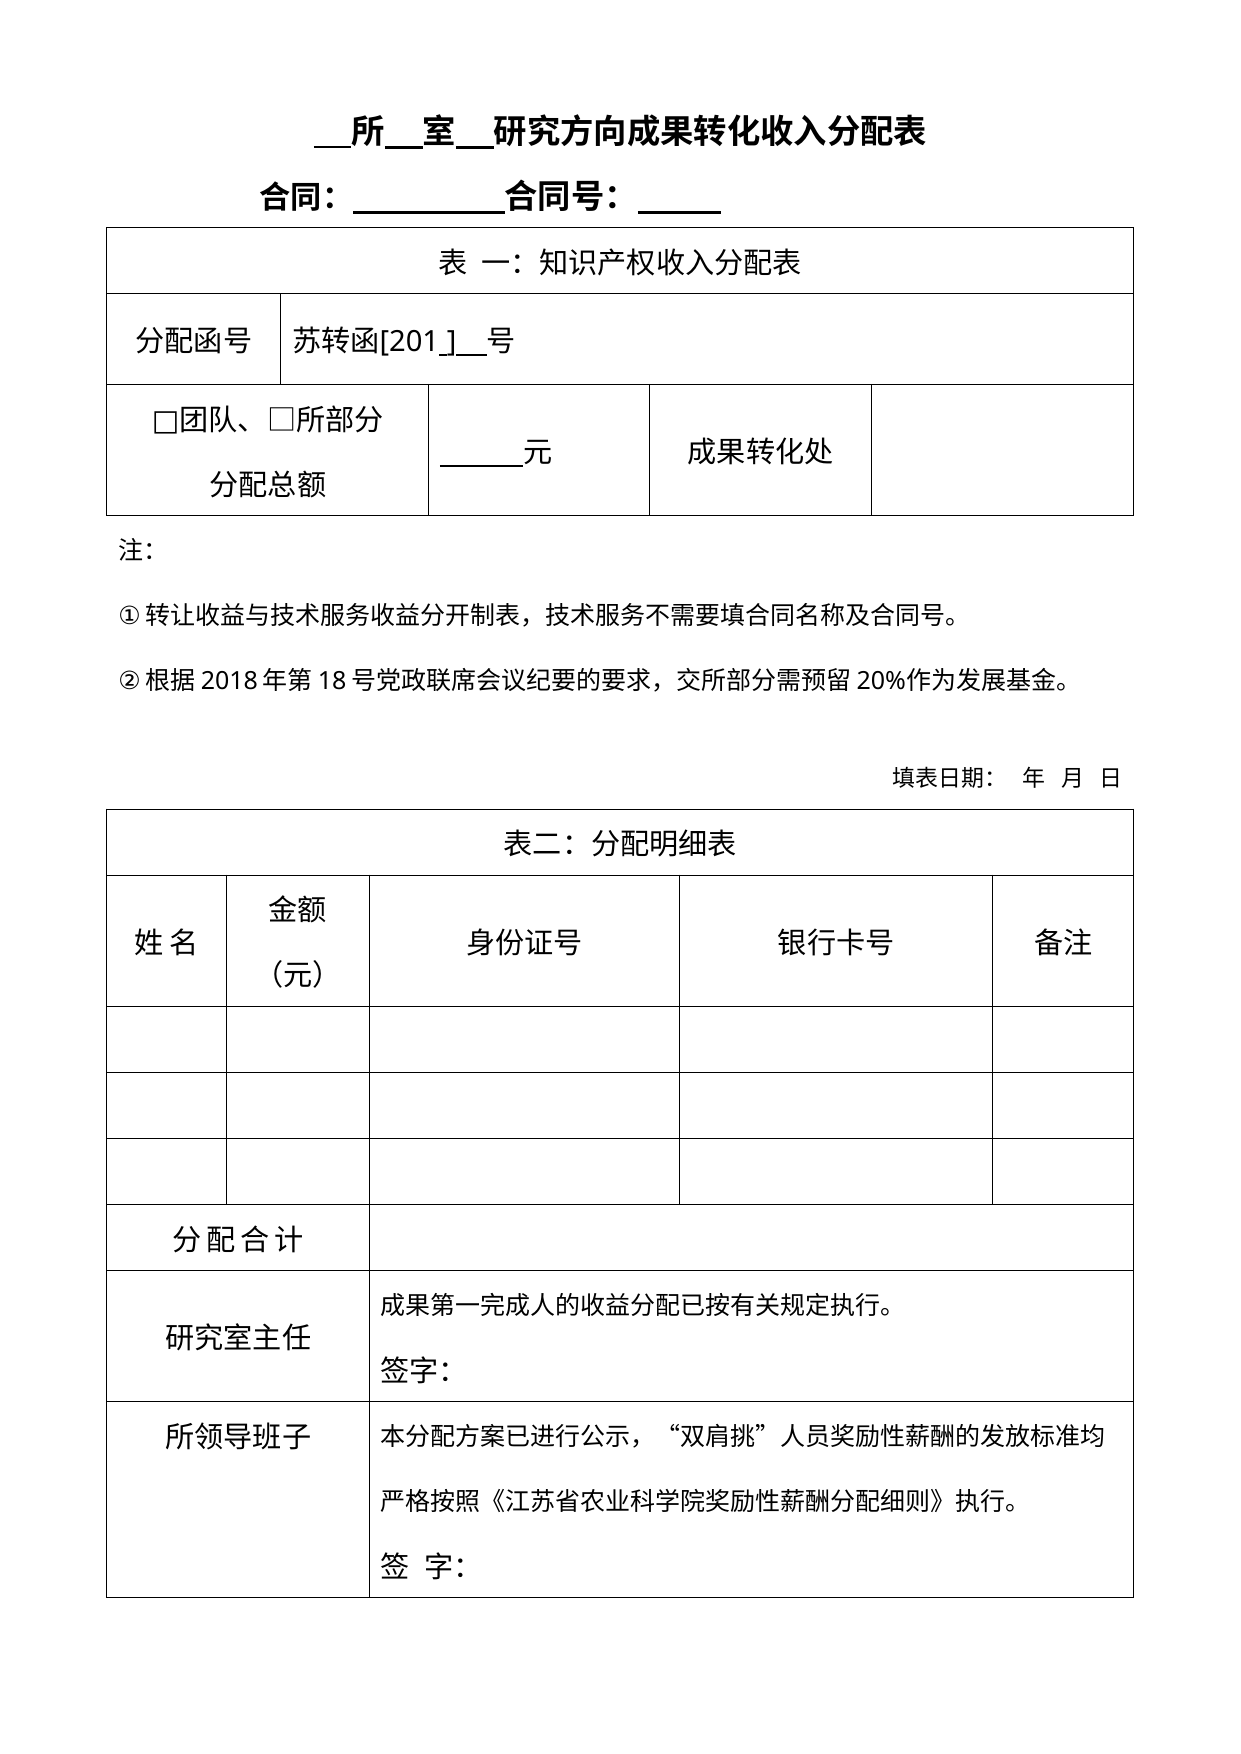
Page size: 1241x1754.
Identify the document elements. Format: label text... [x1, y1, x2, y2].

table_cell 分配函号 [107, 294, 280, 384]
table_cell [872, 385, 1133, 515]
table_cell [227, 1073, 369, 1138]
table_cell [370, 1205, 1133, 1270]
table_cell [107, 1073, 226, 1138]
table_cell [370, 1402, 1133, 1597]
table_cell 苏转函[201 ] 号 [281, 294, 1133, 384]
table_cell [227, 1139, 369, 1204]
table_cell 金额（元） [227, 876, 369, 1006]
table_header 表二：分配明细表 [107, 810, 1133, 874]
table_cell [680, 1139, 992, 1204]
table_cell [370, 1139, 679, 1204]
table_cell 成果转化处 [650, 385, 871, 515]
table_cell □团队、□所部分 分配总额 [107, 385, 428, 515]
text 注： [118, 516, 1122, 581]
table_cell [993, 1007, 1133, 1072]
table_cell [107, 1139, 226, 1204]
table_cell [107, 1007, 226, 1072]
table_cell [227, 1007, 369, 1072]
table_cell [993, 1073, 1133, 1138]
table_cell 身份证号 [370, 876, 679, 1006]
table_cell 元 [429, 385, 649, 515]
table_cell 银行卡号 [680, 876, 992, 1006]
table_cell 成果第一完成人的收益分配已按有关规定执行。 签字： [370, 1271, 1133, 1401]
table_cell 研究室主任 [107, 1271, 369, 1401]
table_cell 分配合计 [107, 1205, 369, 1270]
text ①转让收益与技术服务收益分开制表，技术服务不需要填合同名称及合同号。 [118, 581, 1122, 646]
table_cell 所领导班子 [107, 1402, 369, 1597]
table_cell 备注 [993, 876, 1133, 1006]
table_cell [993, 1139, 1133, 1204]
text ②根据2018年第18号党政联席会议纪要的要求，交所部分需预留20%作为发展基金。 [118, 646, 1122, 711]
text 合同： 合同号： [118, 162, 1122, 227]
table_cell [370, 1007, 679, 1072]
text 填表日期： 年 月 日 [118, 743, 1122, 808]
table_cell [370, 1073, 679, 1138]
table_cell [680, 1007, 992, 1072]
text 所 室 研究方向成果转化收入分配表 [118, 97, 1122, 162]
table_cell 姓 名 [107, 876, 226, 1006]
table_header 表 一：知识产权收入分配表 [107, 228, 1133, 293]
table_cell [680, 1073, 992, 1138]
